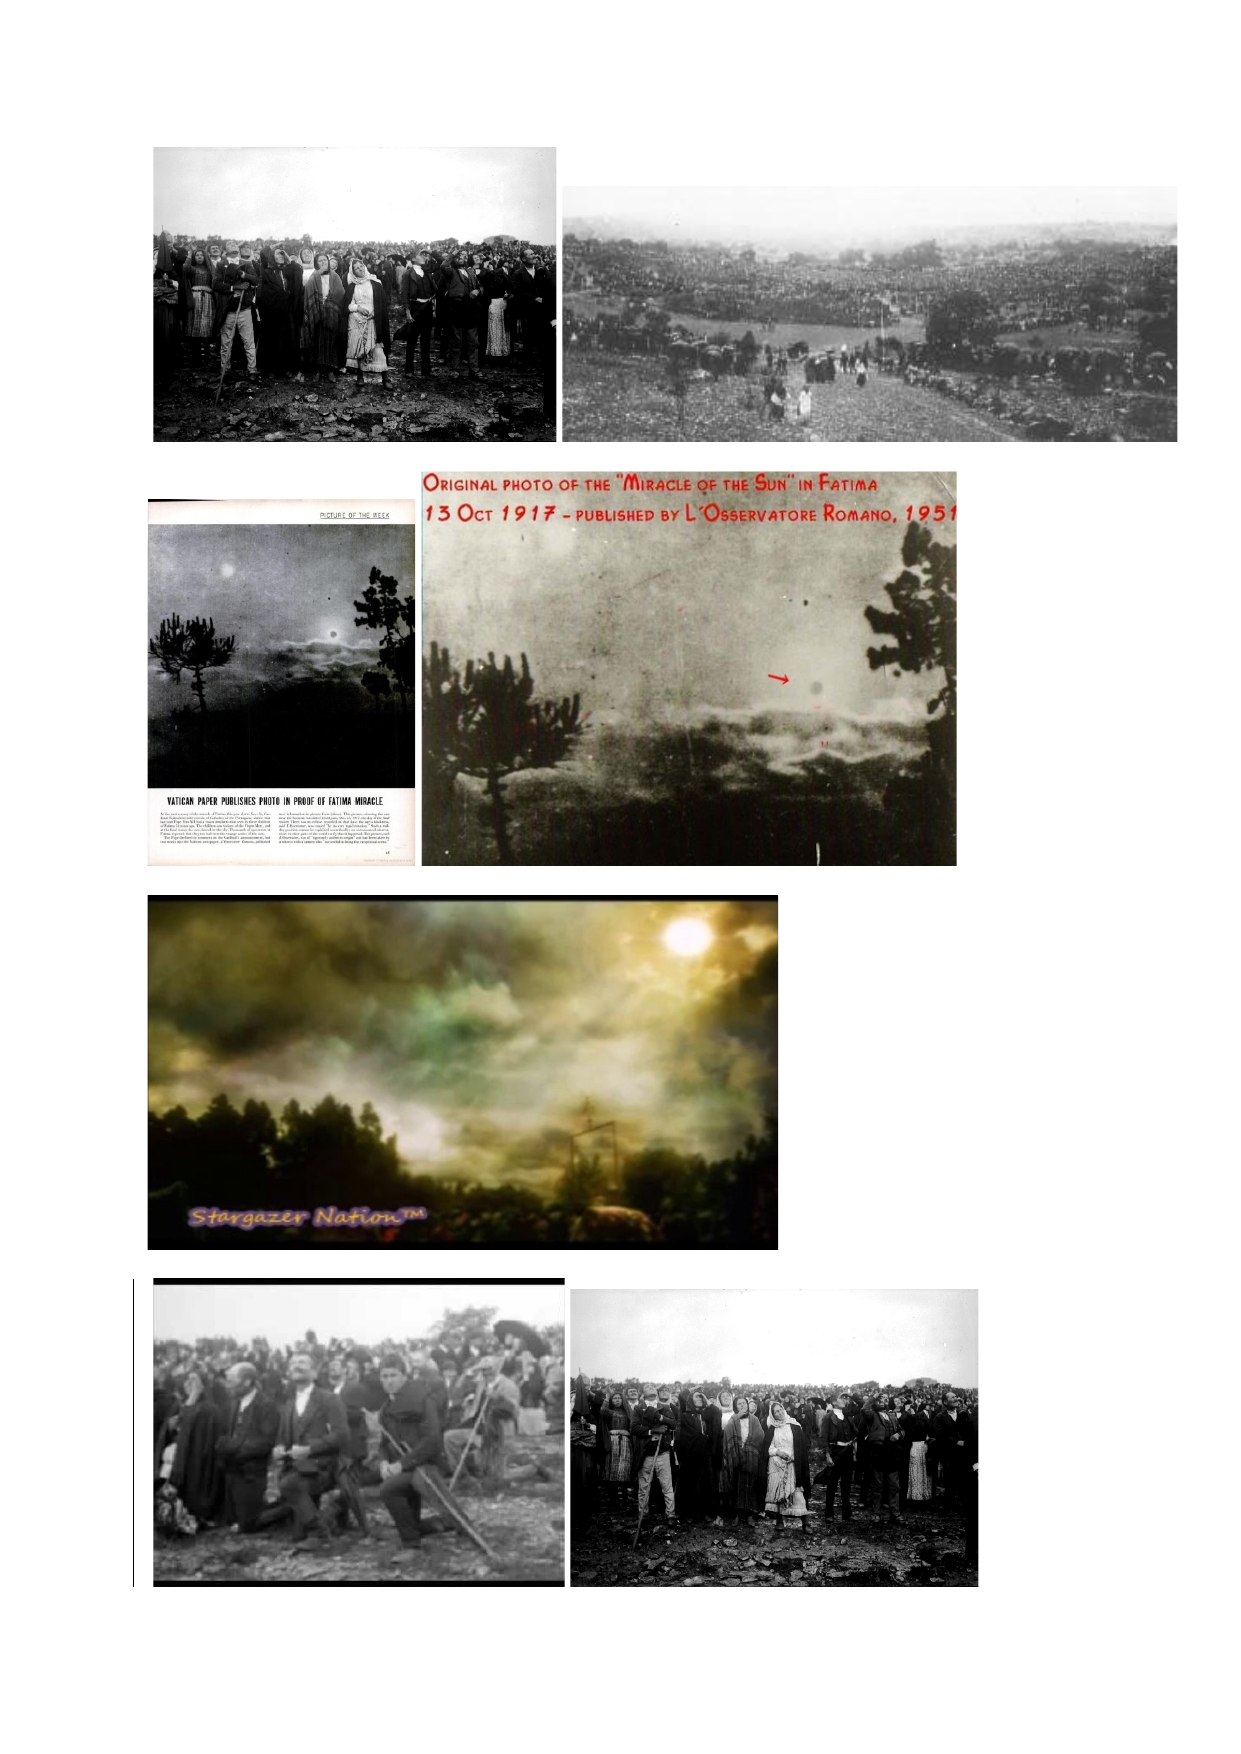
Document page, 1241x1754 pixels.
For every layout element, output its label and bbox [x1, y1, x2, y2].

picture [562, 186, 1178, 442]
picture [421, 470, 957, 866]
picture [147, 499, 416, 866]
picture [570, 1289, 979, 1587]
picture [147, 895, 779, 1250]
picture [153, 147, 557, 442]
picture [153, 1278, 565, 1587]
